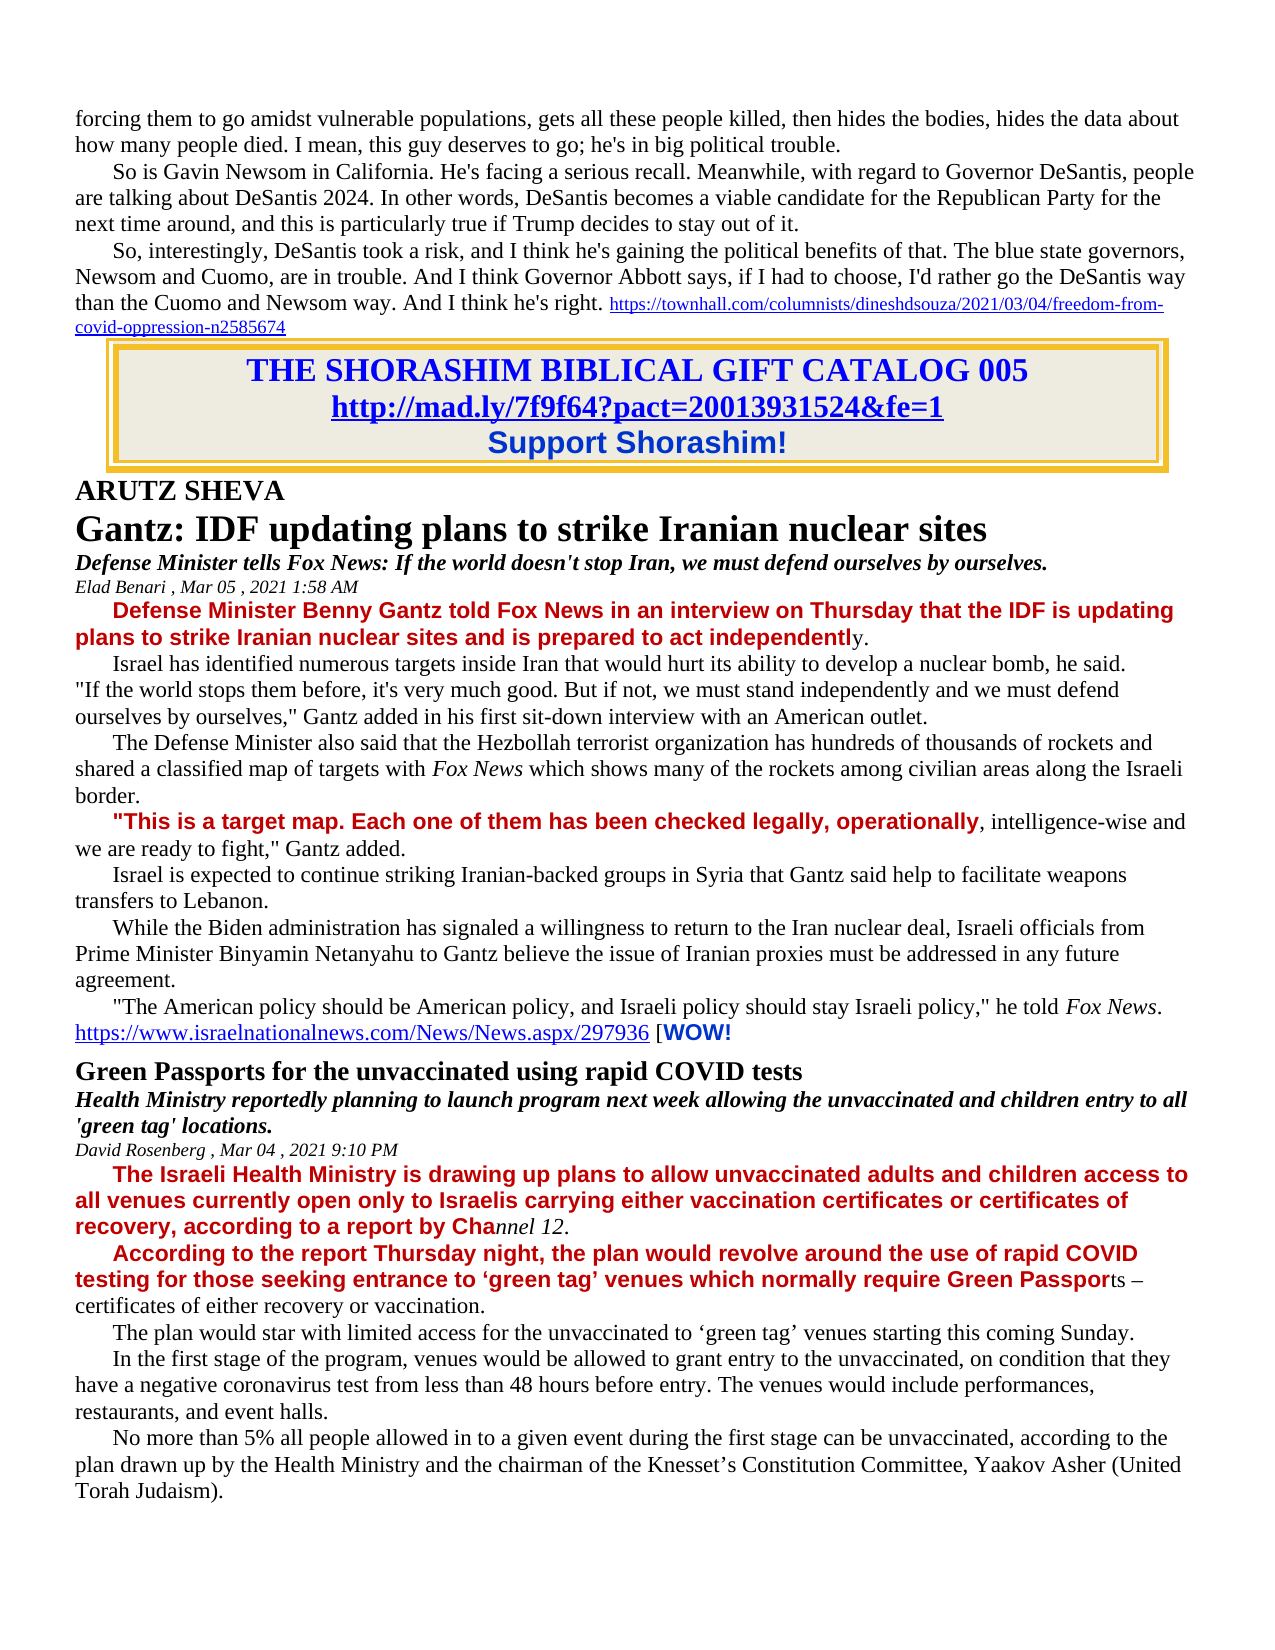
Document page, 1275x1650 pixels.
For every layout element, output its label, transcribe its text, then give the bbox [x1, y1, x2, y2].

text The Defense Minister also said that the Hezbollah terrorist organization has hundreds of thousands of rockets and shared a classified map of targets with Fox News which shows many of the rockets among civilian areas along the Israeli border. [75, 729, 1200, 808]
text "This is a target map. Each one of them has been checked legally, operationally, intelligence-wise and we are ready to fight," Gantz added. [75, 808, 1200, 861]
text The plan would star with limited access for the unvaccinated to ‘green tag’ venues starting this coming Sunday. [75, 1319, 1200, 1345]
table_header THE SHORASHIM BIBLICAL GIFT CATALOG 005 http://mad.ly/7f9f64?pact=20013931524&fe=1 Support Shorashim! [113, 341, 1162, 460]
text "The American policy should be American policy, and Israeli policy should stay Israeli policy," he told Fox News. https://www.israelnationalnews.com/News/News.aspx/297936 [WOW! [75, 993, 1200, 1046]
text ARUTZ SHEVA [75, 473, 1200, 506]
text Green Passports for the unvaccinated using rapid COVID tests [75, 1055, 1200, 1086]
text The Israeli Health Ministry is drawing up plans to allow unvaccinated adults and children access to all venues currently open only to Israelis carrying either vaccination certificates or certificates of recovery, according to a report by Channel 12. [75, 1161, 1200, 1240]
text Health Ministry reportedly planning to launch program next week allowing the unvaccinated and children entry to all 'green tag' locations. [75, 1086, 1200, 1139]
text Defense Minister Benny Gantz told Fox News in an interview on Thursday that the IDF is updating plans to strike Iranian nuclear sites and is prepared to act independently. [75, 597, 1200, 650]
text David Rosenberg , Mar 04 , 2021 9:10 PM [75, 1139, 1200, 1161]
text Israel is expected to continue striking Iranian-backed groups in Syria that Gantz said help to facilitate weapons transfers to Lebanon. [75, 861, 1200, 914]
text While the Biden administration has signaled a willingness to return to the Iran nuclear deal, Israeli officials from Prime Minister Binyamin Netanyahu to Gantz believe the issue of Iranian proxies must be addressed in any future agreement. [75, 914, 1200, 993]
text Defense Minister tells Fox News: If the world doesn't stop Iran, we must defend ourselves by ourselves. [75, 549, 1200, 576]
text Elad Benari , Mar 05 , 2021 1:58 AM [75, 576, 1200, 597]
text Gantz: IDF updating plans to strike Iranian nuclear sites [75, 506, 1200, 549]
text In the first stage of the program, venues would be allowed to grant entry to the unvaccinated, on condition that they have a negative coronavirus test from less than 48 hours before entry. The venues would include performances, restaurants, and event halls. [75, 1345, 1200, 1424]
text No more than 5% all people allowed in to a given event during the first stage can be unvaccinated, according to the plan drawn up by the Health Ministry and the chairman of the Knesset’s Constitution Committee, Yaakov Asher (United Torah Judaism). [75, 1424, 1200, 1503]
text According to the report Thursday night, the plan would revolve around the use of rapid COVID testing for those seeking entrance to ‘green tag’ venues which normally require Green Passports – certificates of either recovery or vaccination. [75, 1240, 1200, 1319]
text "If the world stops them before, it's very much good. But if not, we must stand independently and we must defend ourselves by ourselves," Gantz added in his first sit-down interview with an American outlet. [75, 676, 1200, 729]
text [75, 105, 1200, 337]
text Israel has identified numerous targets inside Iran that would hurt its ability to develop a nuclear bomb, he said. [75, 650, 1200, 676]
